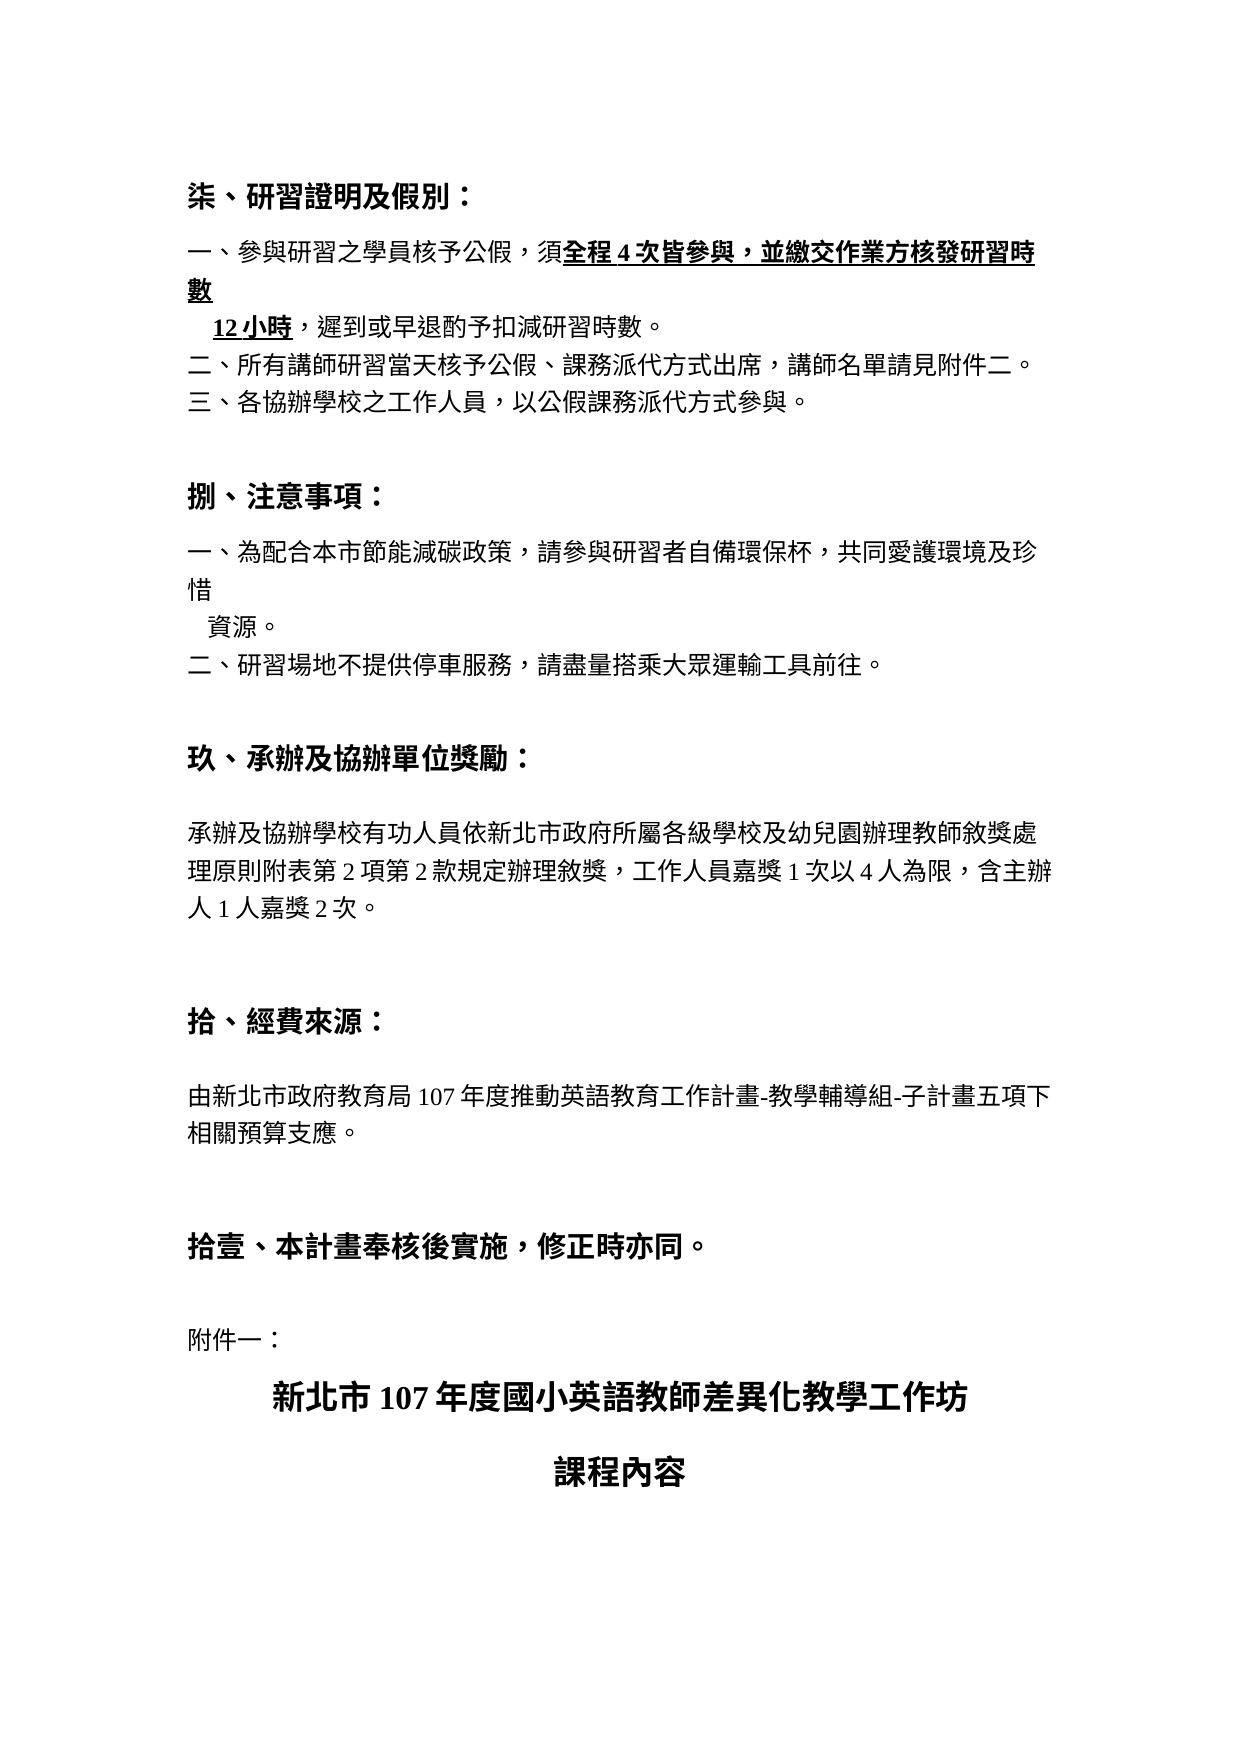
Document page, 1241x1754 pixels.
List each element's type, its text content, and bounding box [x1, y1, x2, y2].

text 柒、研習證明及假別： [187, 157, 853, 232]
text 拾壹、本計畫奉核後實施，修正時亦同。 [187, 1207, 853, 1282]
text 玖、承辦及協辦單位獎勵： [187, 719, 853, 794]
text 課程內容 [187, 1432, 1053, 1507]
text 新北市107年度國小英語教師差異化教學工作坊 [187, 1357, 1053, 1432]
text 拾、經費來源： [187, 982, 853, 1057]
text 一、為配合本市節能減碳政策，請參與研習者自備環保杯，共同愛護環境及珍惜 [187, 532, 1053, 607]
text 一、參與研習之學員核予公假，須全程4次皆參與，並繳交作業方核發研習時數 [187, 232, 1053, 307]
text 捌、注意事項： [187, 457, 853, 532]
text 由新北市政府教育局107年度推動英語教育工作計畫-教學輔導組-子計畫五項下相關預算支應。 [187, 1076, 1053, 1151]
text 二、研習場地不提供停車服務，請盡量搭乘大眾運輸工具前往。 [187, 644, 1053, 682]
text 二、所有講師研習當天核予公假、課務派代方式出席，講師名單請見附件二。 [187, 344, 1053, 382]
text 12小時，遲到或早退酌予扣減研習時數。 [187, 307, 1053, 344]
text 資源。 [187, 607, 1053, 644]
text 承辦及協辦學校有功人員依新北市政府所屬各級學校及幼兒園辦理教師敘獎處理原則附表第2項第2款規定辦理敘獎，工作人員嘉獎1次以4人為限，含主辦人1人嘉獎2次。 [187, 813, 1053, 926]
text 三、各協辦學校之工作人員，以公假課務派代方式參與。 [187, 382, 1053, 419]
text 附件一： [187, 1319, 1053, 1357]
